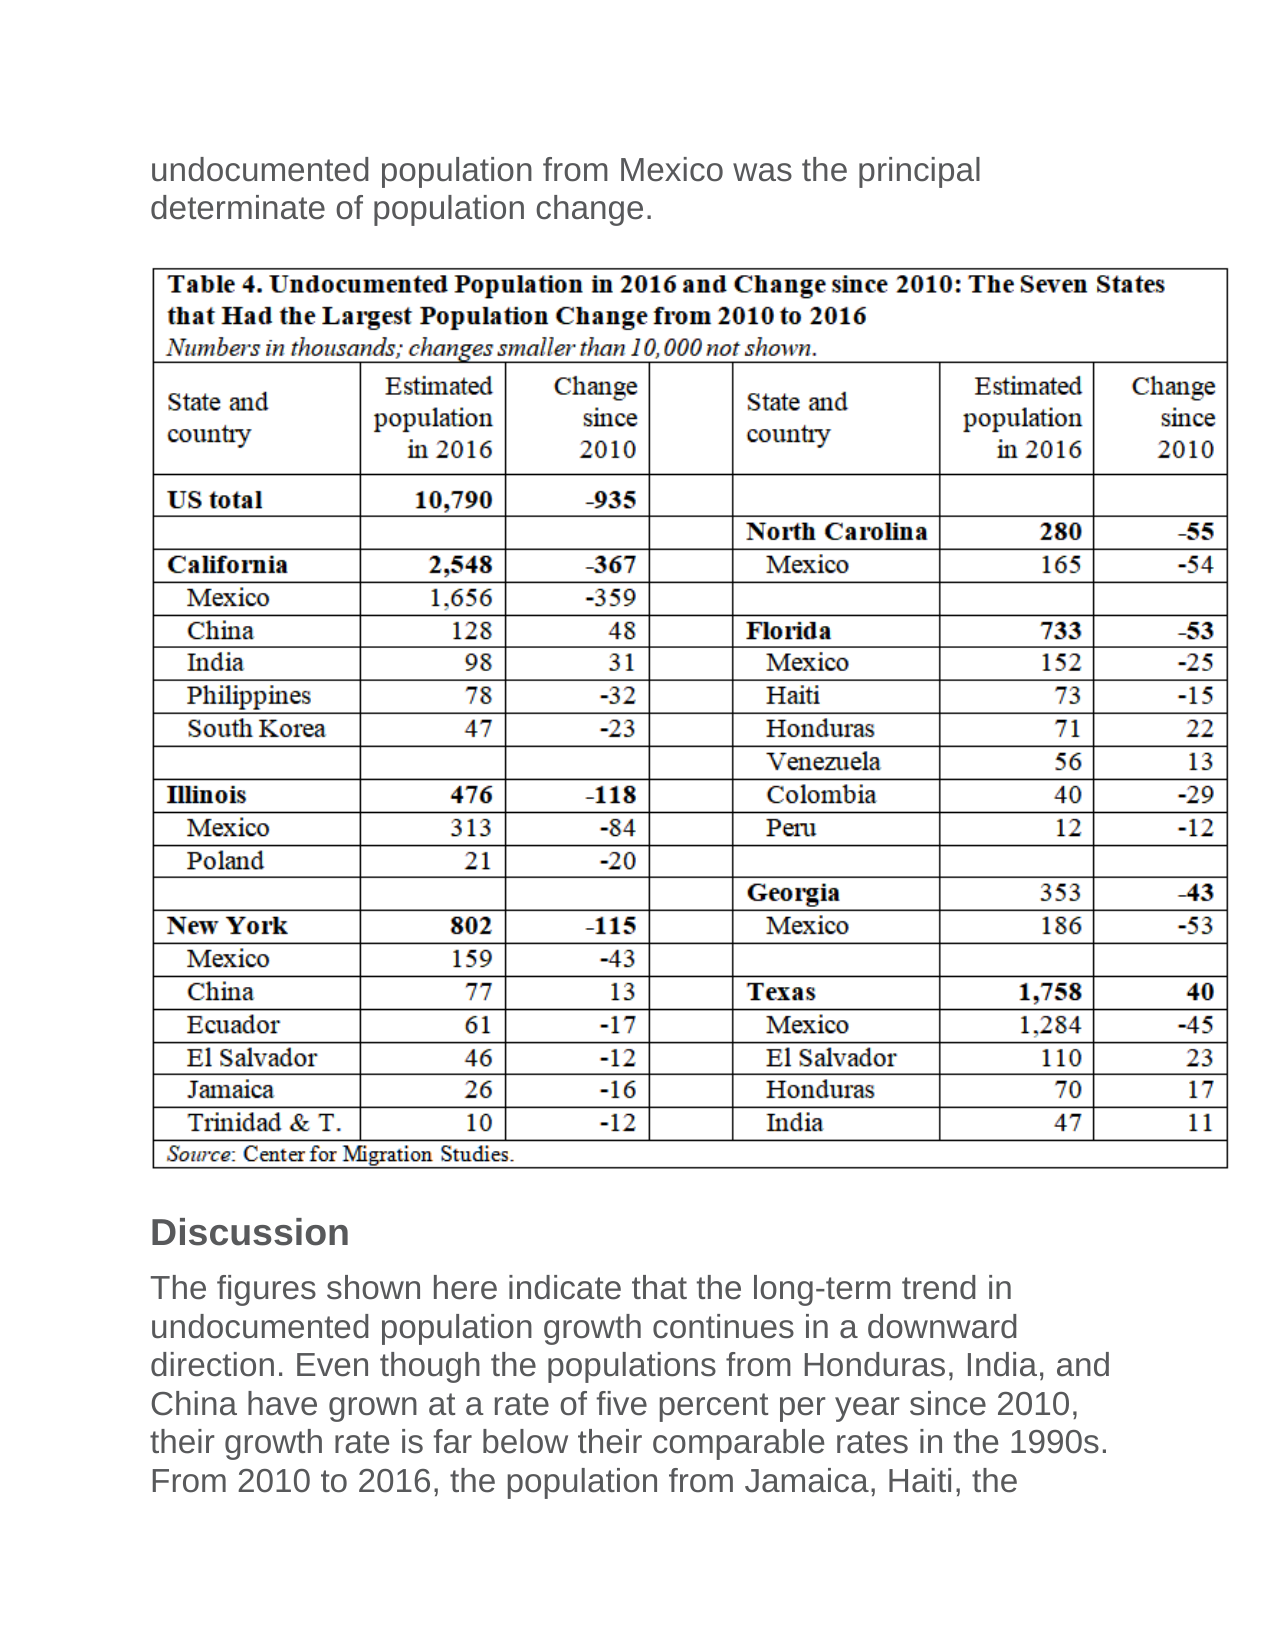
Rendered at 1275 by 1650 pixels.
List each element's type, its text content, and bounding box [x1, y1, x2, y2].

picture [150, 264, 1233, 1173]
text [150, 1268, 1125, 1499]
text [150, 150, 1125, 227]
text Discussion [150, 1210, 1125, 1253]
